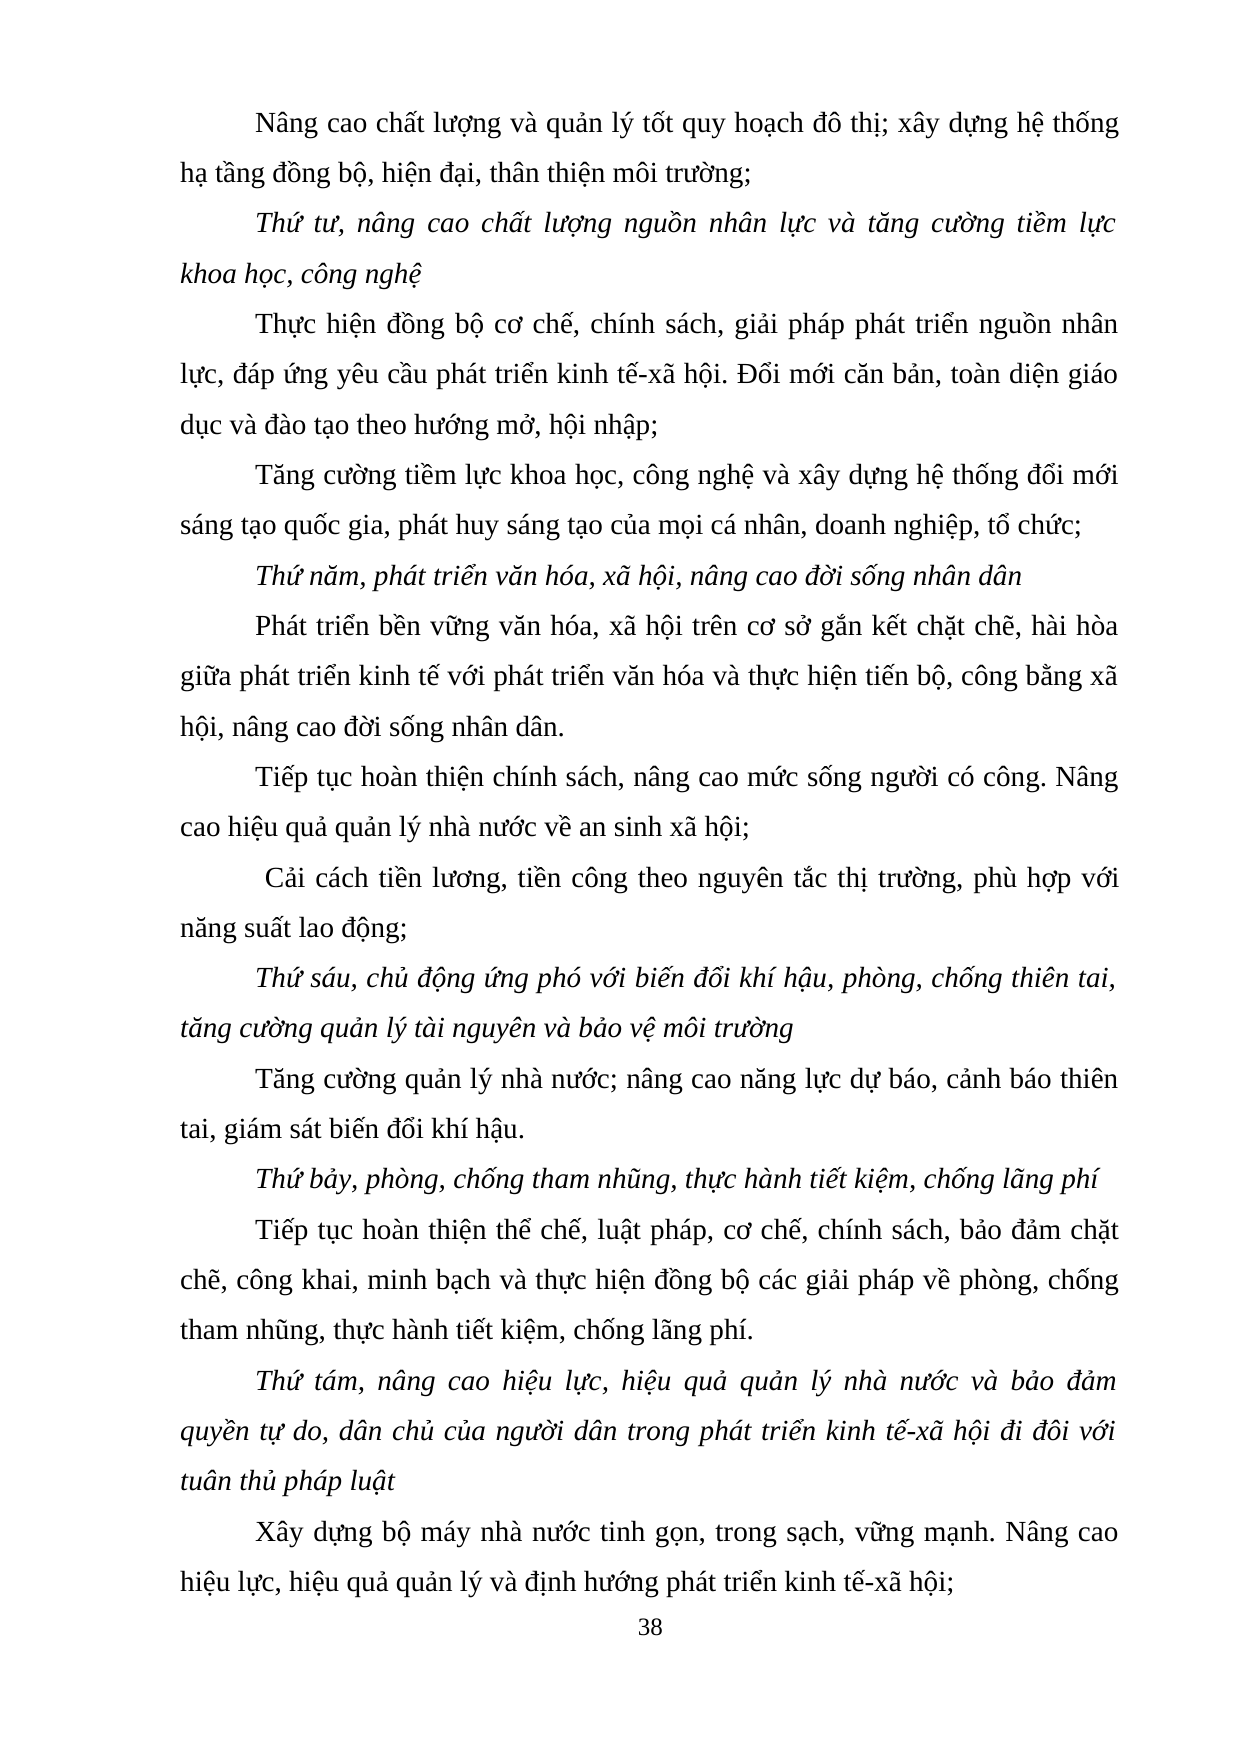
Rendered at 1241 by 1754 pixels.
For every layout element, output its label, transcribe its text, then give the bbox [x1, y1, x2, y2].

text Thứ tư, nâng cao chất lượng nguồn nhân lực và tăng cường tiềm lực khoa học, công nghệ [180, 206, 1120, 289]
text Nâng cao chất lượng và quản lý tốt quy hoạch đô thị; xây dựng hệ thống hạ tầng đồng bộ, hiện đại, thân thiện môi trường; [180, 105, 1120, 189]
text Tăng cường quản lý nhà nước; nâng cao năng lực dự báo, cảnh báo thiên tai, giám sát biến đổi khí hậu. [180, 1061, 1120, 1145]
text Tăng cường tiềm lực khoa học, công nghệ và xây dựng hệ thống đổi mới sáng tạo quốc gia, phát huy sáng tạo của mọi cá nhân, doanh nghiệp, tổ chức; [180, 457, 1120, 541]
text Cải cách tiền lương, tiền công theo nguyên tắc thị trường, phù hợp với năng suất lao động; [180, 860, 1120, 943]
text Thực hiện đồng bộ cơ chế, chính sách, giải pháp phát triển nguồn nhân lực, đáp ứng yêu cầu phát triển kinh tế-xã hội. Đổi mới căn bản, toàn diện giáo dục và đào tạo theo hướng mở, hội nhập; [180, 306, 1120, 440]
text Tiếp tục hoàn thiện chính sách, nâng cao mức sống người có công. Nâng cao hiệu quả quản lý nhà nước về an sinh xã hội; [180, 759, 1120, 843]
text Xây dựng bộ máy nhà nước tinh gọn, trong sạch, vững mạnh. Nâng cao hiệu lực, hiệu quả quản lý và định hướng phát triển kinh tế-xã hội; [180, 1514, 1120, 1598]
text Phát triển bền vững văn hóa, xã hội trên cơ sở gắn kết chặt chẽ, hài hòa giữa phát triển kinh tế với phát triển văn hóa và thực hiện tiến bộ, công bằng xã hội, nâng cao đời sống nhân dân. [180, 608, 1120, 742]
text Thứ sáu, chủ động ứng phó với biến đổi khí hậu, phòng, chống thiên tai, tăng cường quản lý tài nguyên và bảo vệ môi trường [180, 960, 1120, 1044]
text Tiếp tục hoàn thiện thể chế, luật pháp, cơ chế, chính sách, bảo đảm chặt chẽ, công khai, minh bạch và thực hiện đồng bộ các giải pháp về phòng, chống tham nhũng, thực hành tiết kiệm, chống lãng phí. [180, 1212, 1120, 1346]
text Thứ tám, nâng cao hiệu lực, hiệu quả quản lý nhà nước và bảo đảm quyền tự do, dân chủ của người dân trong phát triển kinh tế-xã hội đi đôi với tuân thủ pháp luật [180, 1363, 1120, 1497]
text Thứ năm, phát triển văn hóa, xã hội, nâng cao đời sống nhân dân [180, 558, 1120, 591]
text Thứ bảy, phòng, chống tham nhũng, thực hành tiết kiệm, chống lãng phí [180, 1162, 1120, 1195]
